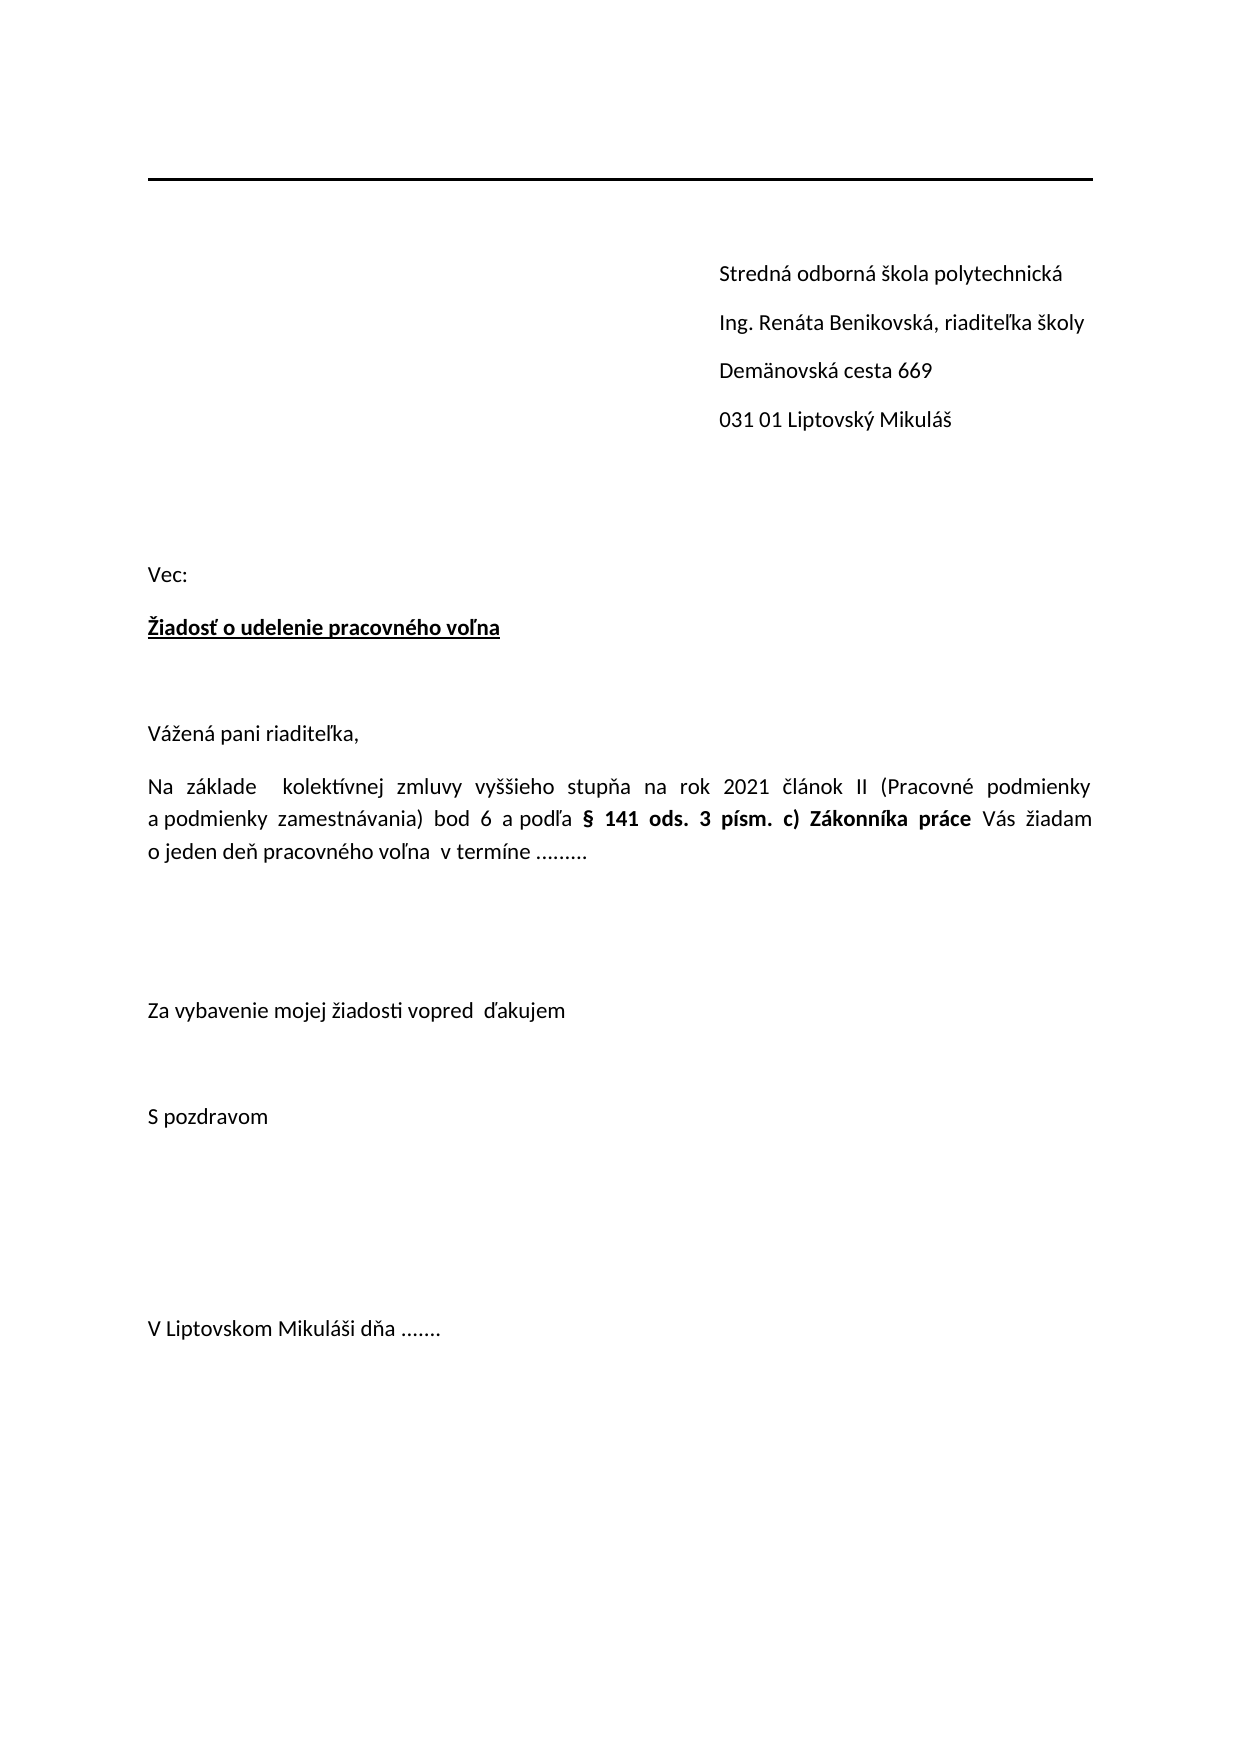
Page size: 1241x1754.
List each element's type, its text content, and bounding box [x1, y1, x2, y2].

text Demänovská cesta 669 [148, 357, 1093, 384]
text Stredná odborná škola polytechnická [148, 259, 1093, 287]
text Vec: [148, 560, 1093, 588]
text Vážená pani riaditeľka, [148, 719, 1093, 747]
text Za vybavenie mojej žiadosti vopred ďakujem [148, 996, 1093, 1024]
text Na základe kolektívnej zmluvy vyššieho stupňa na rok 2021 článok II (Pracovné podmienky a podmienky zamestnávania) bod 6 a podľa § 141 ods. 3 písm. c) Zákonníka práce Vás žiadam o jeden deň pracovného voľna v termíne ......... [148, 772, 1093, 865]
text Žiadosť o udelenie pracovného voľna [148, 613, 1093, 641]
text Ing. Renáta Benikovská, riaditeľka školy [148, 308, 1093, 336]
text S pozdravom [148, 1102, 1093, 1130]
text 031 01 Liptovský Mikuláš [148, 405, 1093, 433]
text V Liptovskom Mikuláši dňa ....... [148, 1314, 1093, 1342]
